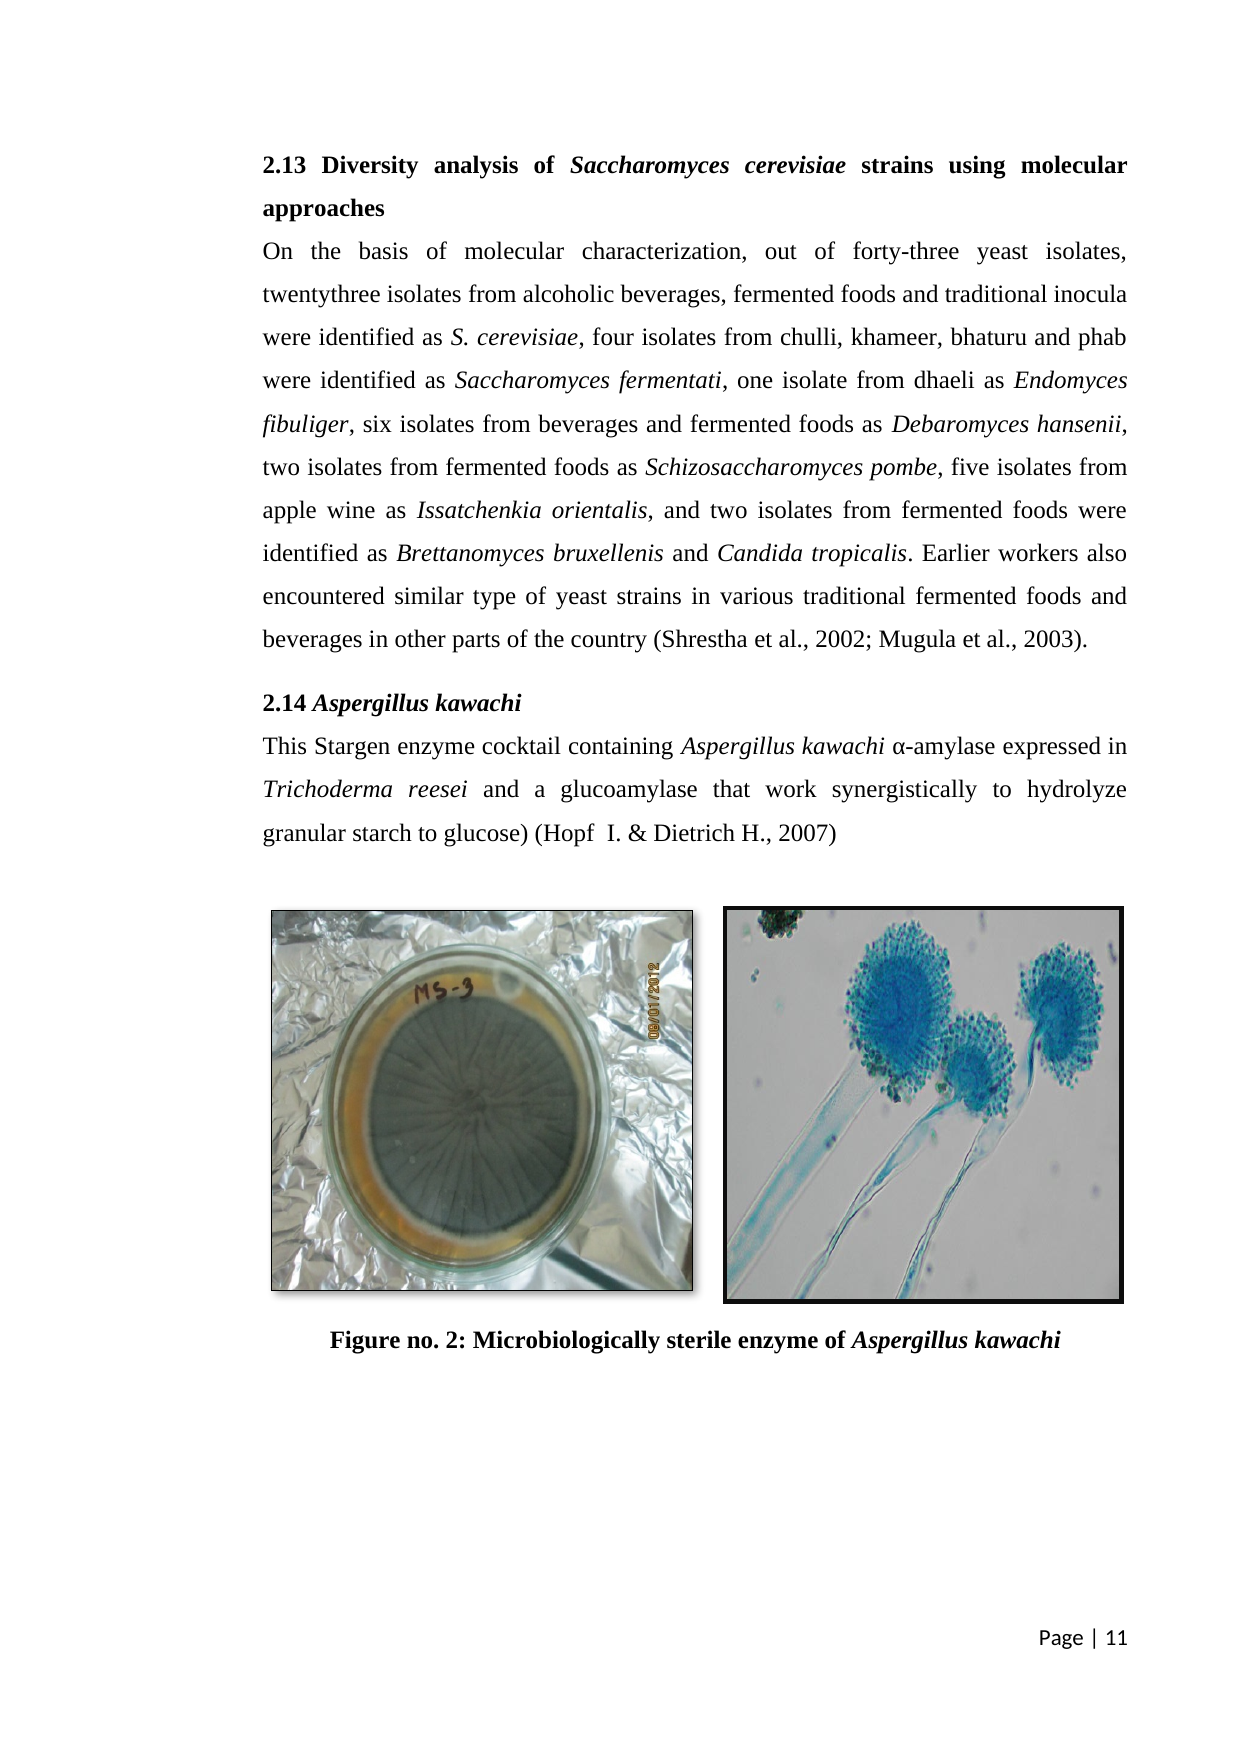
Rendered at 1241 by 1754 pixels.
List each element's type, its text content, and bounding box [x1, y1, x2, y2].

picture [272, 911, 692, 1290]
text Figure no. 2: Microbiologically sterile enzyme of Aspergillus kawachi [262, 1325, 1128, 1354]
text 2.14 Aspergillus kawachi [262, 688, 1128, 717]
text This Stargen enzyme cocktail containing Aspergillus kawachi α-amylase expressed in Trichoderma reesei and a glucoamylase that work synergistically to hydrolyze granular starch to glucose) (Hopf I. & Dietrich H., 2007) [262, 731, 1128, 846]
text On the basis of molecular characterization, out of forty-three yeast isolates, twentythree isolates from alcoholic beverages, fermented foods and traditional inocula were identified as S. cerevisiae, four isolates from chulli, khameer, bhaturu and phab were identified as Saccharomyces fermentati, one isolate from dhaeli as Endomyces fibuliger, six isolates from beverages and fermented foods as Debaromyces hansenii, two isolates from fermented foods as Schizosaccharomyces pombe, five isolates from apple wine as Issatchenkia orientalis, and two isolates from fermented foods were identified as Brettanomyces bruxellenis and Candida tropicalis. Earlier workers also encountered similar type of yeast strains in various traditional fermented foods and beverages in other parts of the country (Shrestha et al., 2002; Mugula et al., 2003). [262, 236, 1128, 653]
picture [727, 910, 1119, 1299]
text 2.13 Diversity analysis of Saccharomyces cerevisiae strains using molecular approaches [262, 150, 1128, 222]
